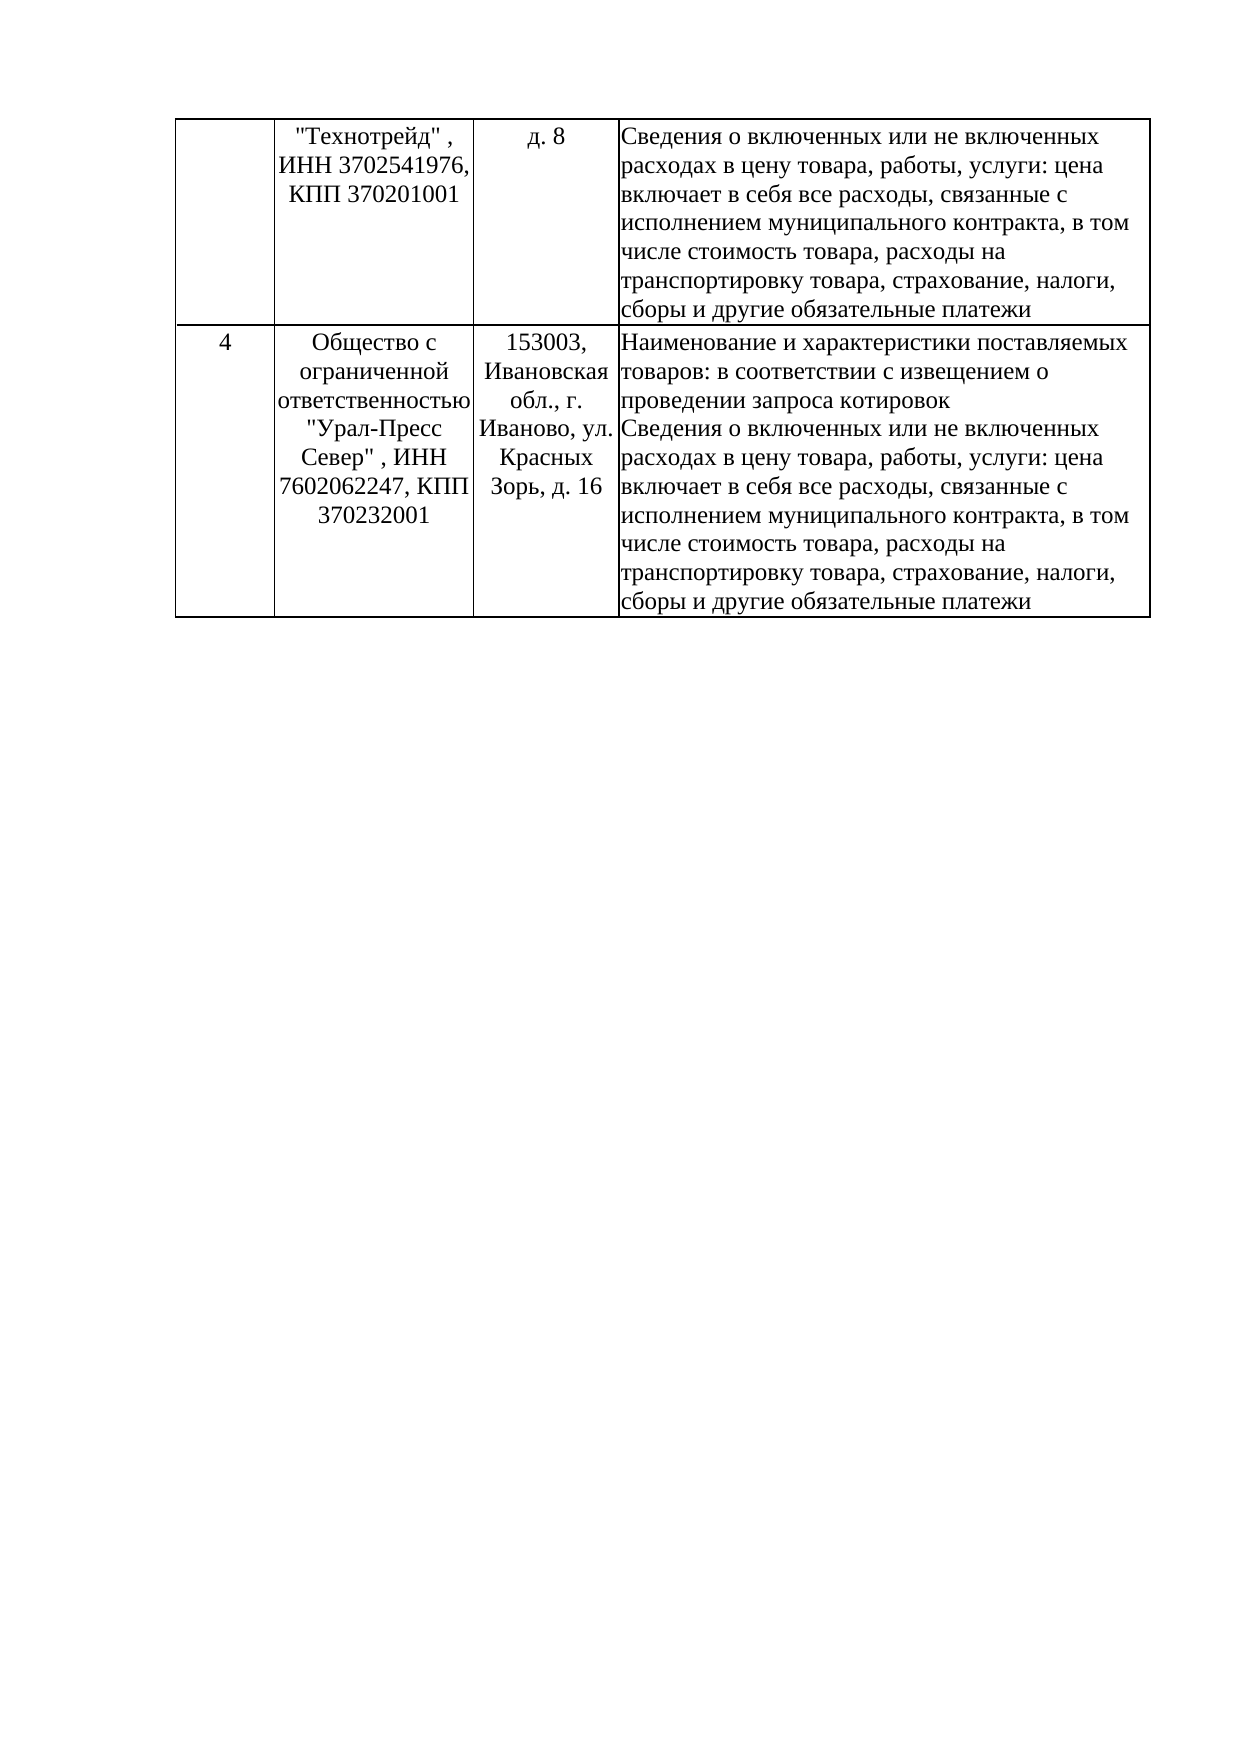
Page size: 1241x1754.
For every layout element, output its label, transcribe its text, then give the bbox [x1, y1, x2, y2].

table_cell 3 [176, 120, 274, 324]
table_cell 153003, Ивановская обл., г. Иваново, ул. Красных Зорь, д. 16 [474, 326, 618, 616]
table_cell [275, 120, 473, 324]
table_cell Общество с ограниченной ответственностью "Урал-Пресс Север" , ИНН 7602062247, КПП 370232001 [275, 326, 473, 616]
table_cell 4 [176, 325, 274, 616]
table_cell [474, 120, 618, 324]
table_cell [620, 120, 1149, 324]
